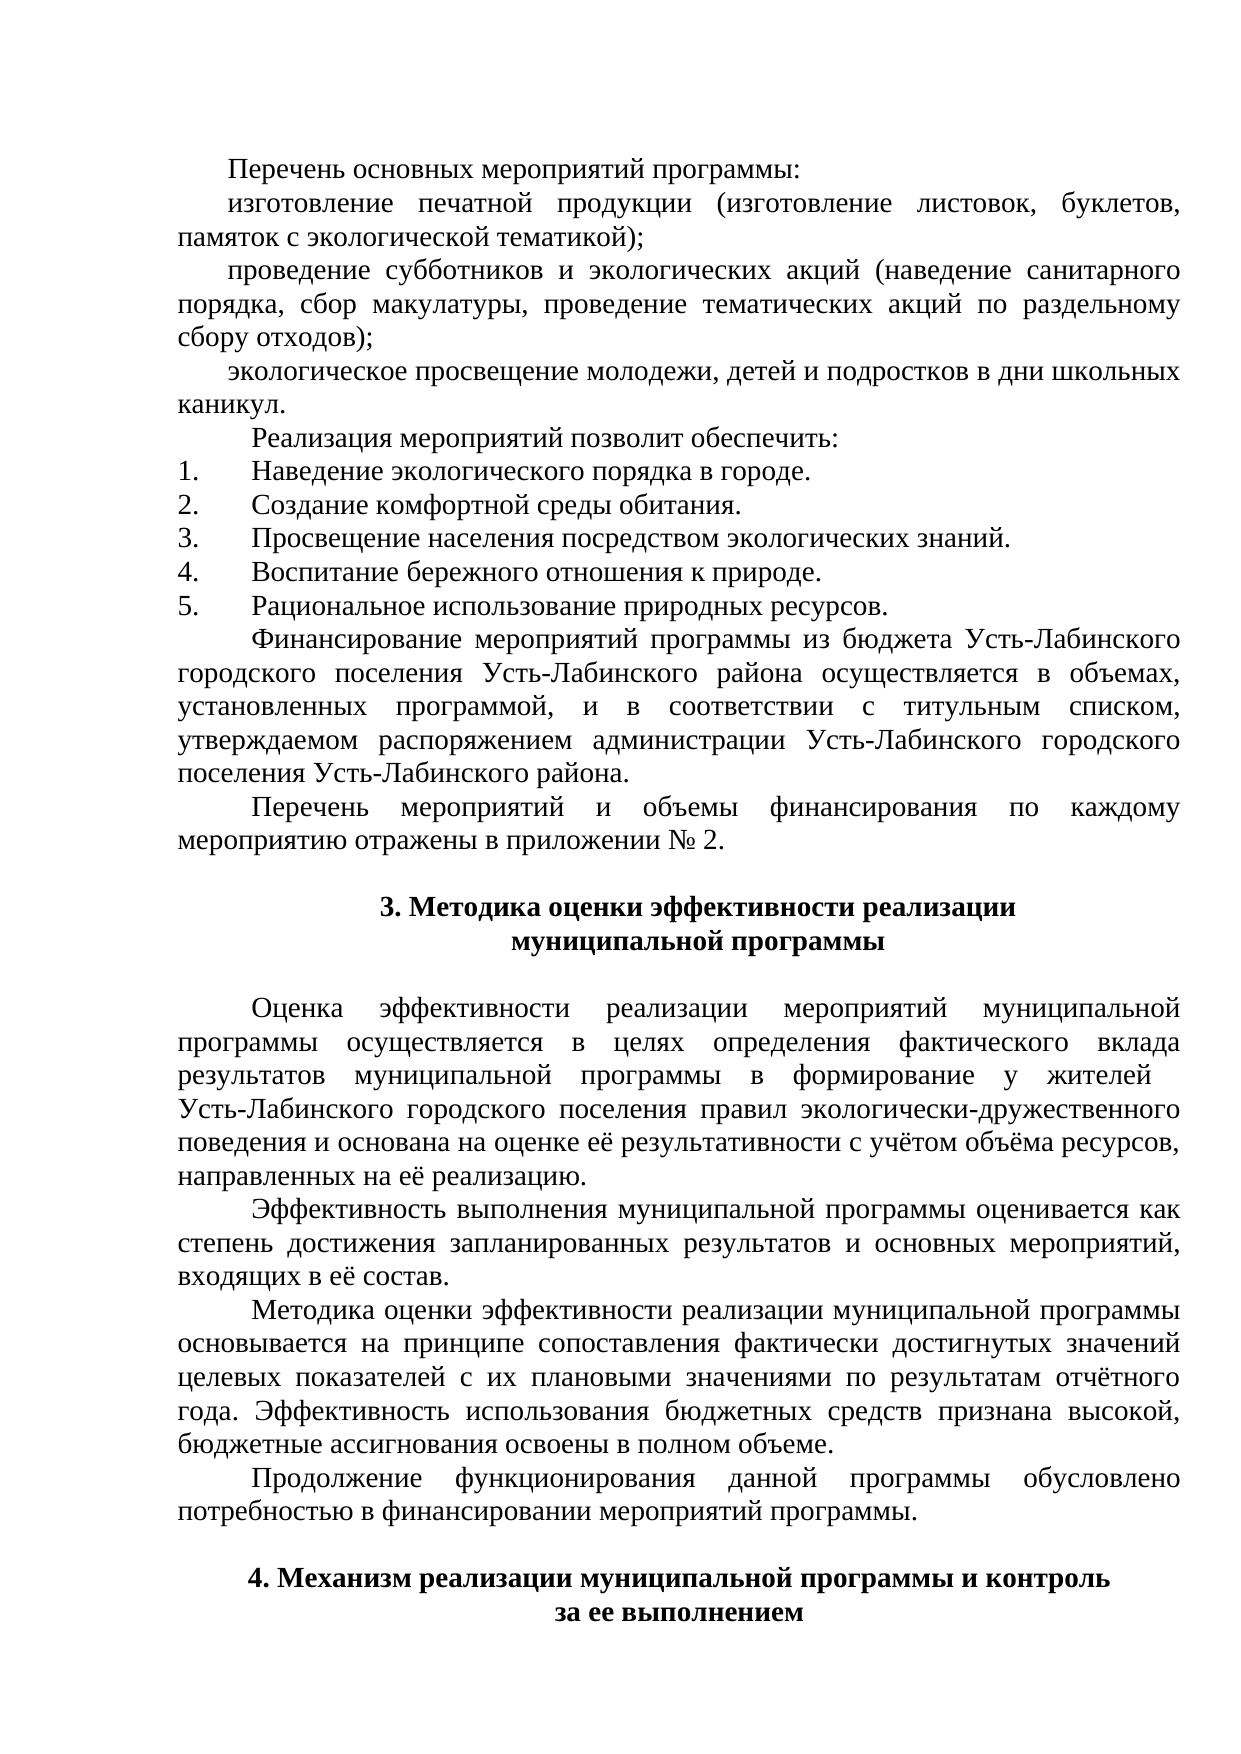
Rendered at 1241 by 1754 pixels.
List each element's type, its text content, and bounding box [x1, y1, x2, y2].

text Продолжение функционирования данной программы обусловлено потребностью в финансировании мероприятий программы. [177, 1460, 1181, 1527]
text Эффективность выполнения муниципальной программы оценивается как степень достижения запланированных результатов и основных мероприятий, входящих в её состав. [177, 1191, 1181, 1292]
text проведение субботников и экологических акций (наведение санитарного порядка, сбор макулатуры, проведение тематических акций по раздельному сбору отходов); [177, 252, 1181, 353]
text изготовление печатной продукции (изготовление листовок, буклетов, памяток с экологической тематикой); [177, 185, 1181, 252]
list Просвещение населения посредством экологических знаний. [177, 521, 1181, 554]
text Перечень основных мероприятий программы: [177, 152, 1181, 185]
list Воспитание бережного отношения к природе. [177, 554, 1181, 588]
text Перечень мероприятий и объемы финансирования по каждому мероприятию отражены в приложении № 2. [177, 789, 1181, 856]
text 3. Методика оценки эффективности реализации [177, 889, 1181, 923]
list Создание комфортной среды обитания. [177, 487, 1181, 521]
text муниципальной программы [177, 923, 1181, 957]
text Оценка эффективности реализации мероприятий муниципальной программы осуществляется в целях определения фактического вклада результатов муниципальной программы в формирование у жителей Усть-Лабинского городского поселения правил экологически-дружественного поведения и основана на оценке её результативности с учётом объёма ресурсов, направленных на её реализацию. [177, 990, 1181, 1191]
text Реализация мероприятий позволит обеспечить: [177, 420, 1181, 453]
text Финансирование мероприятий программы из бюджета Усть-Лабинского городского поселения Усть-Лабинского района осуществляется в объемах, установленных программой, и в соответствии с титульным списком, утверждаемом распоряжением администрации Усть-Лабинского городского поселения Усть-Лабинского района. [177, 621, 1181, 789]
text за ее выполнением [177, 1594, 1181, 1627]
text 4. Механизм реализации муниципальной программы и контроль [177, 1560, 1181, 1594]
text экологическое просвещение молодежи, детей и подростков в дни школьных каникул. [177, 353, 1181, 420]
list Рациональное использование природных ресурсов. [177, 588, 1181, 621]
text Методика оценки эффективности реализации муниципальной программы основывается на принципе сопоставления фактически достигнутых значений целевых показателей с их плановыми значениями по результатам отчётного года. Эффективность использования бюджетных средств признана высокой, бюджетные ассигнования освоены в полном объеме. [177, 1292, 1181, 1460]
list Наведение экологического порядка в городе. [177, 453, 1181, 487]
